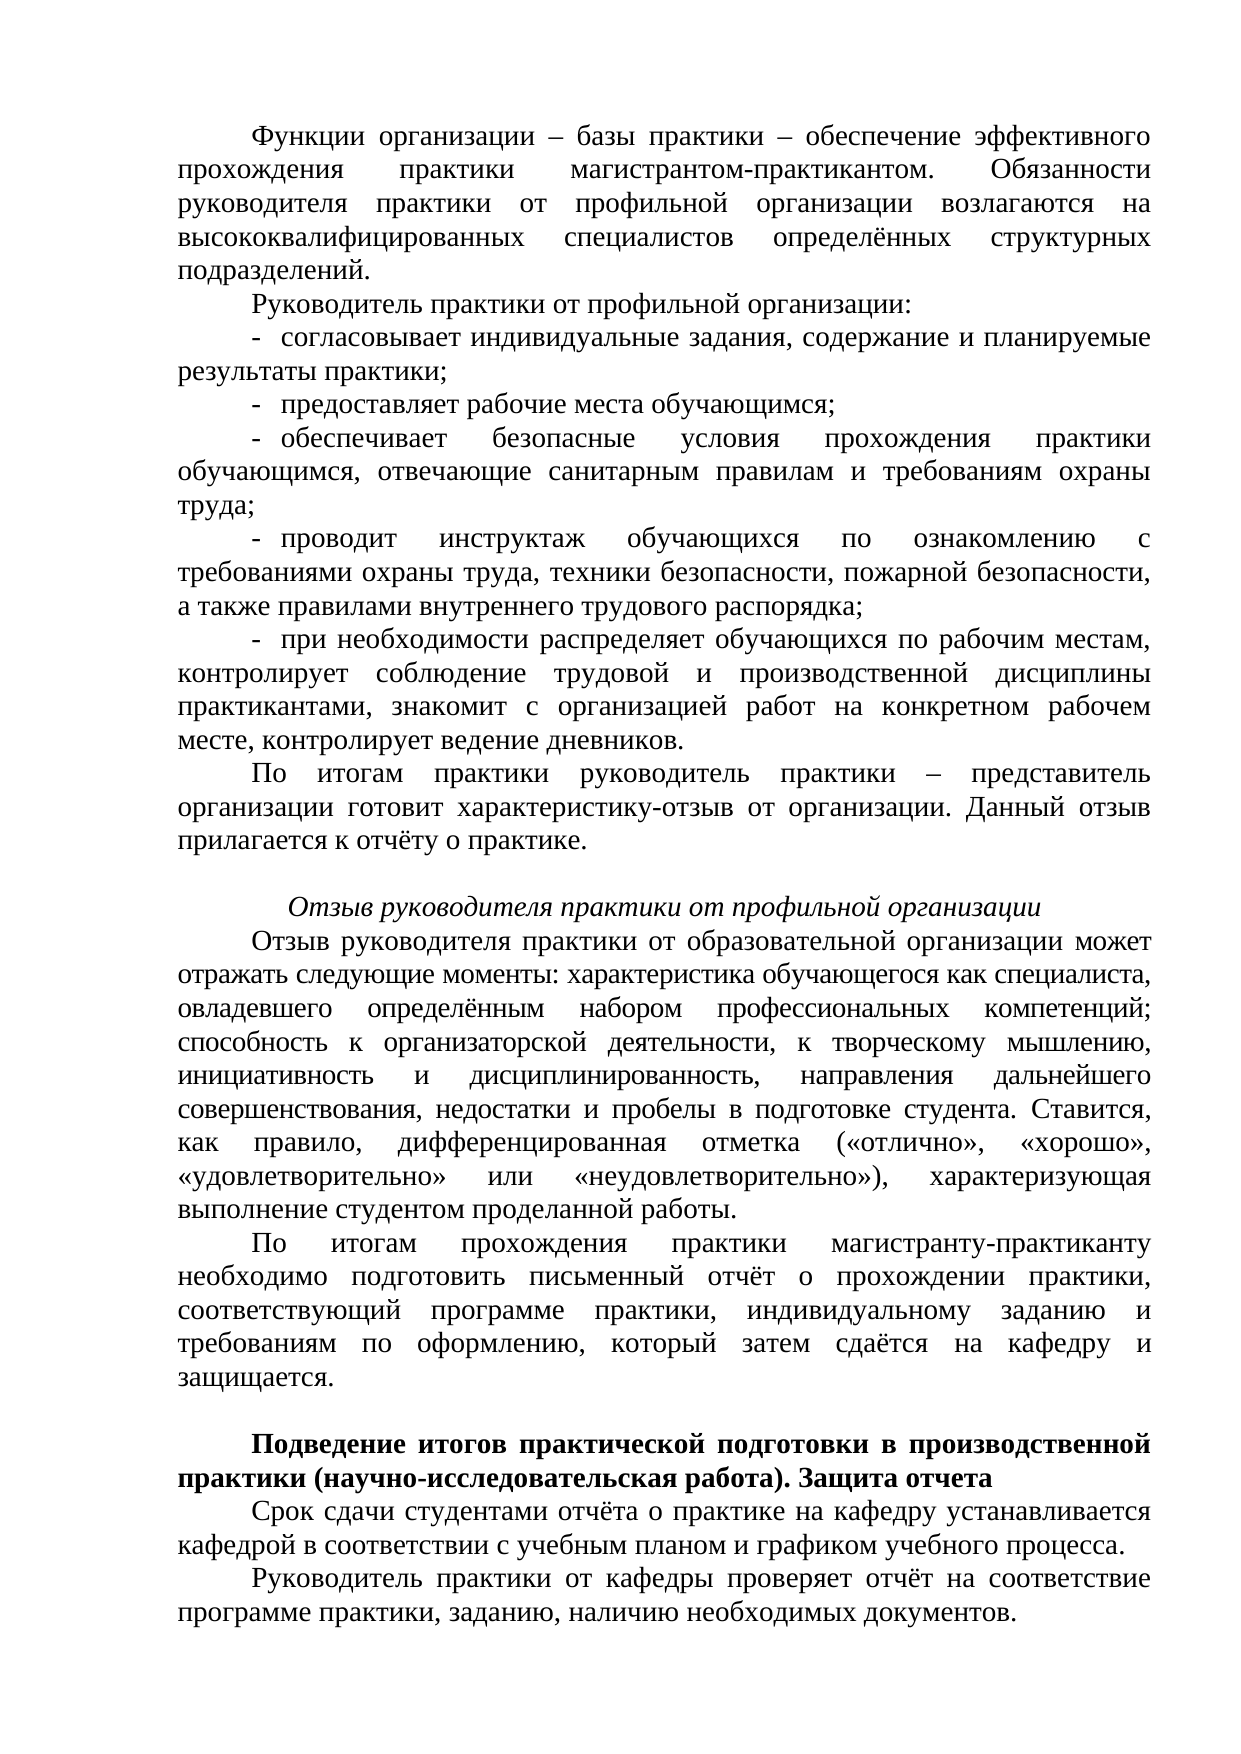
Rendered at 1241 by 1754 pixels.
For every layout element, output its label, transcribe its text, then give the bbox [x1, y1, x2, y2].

text Отзыв руководителя практики от образовательной организации может отражать следующие моменты: характеристика обучающегося как специалиста, овладевшего определённым набором профессиональных компетенций; способность к организаторской деятельности, к творческому мышлению, инициативность и дисциплинированность, направления дальнейшего совершенствования, недостатки и пробелы в подготовке студента. Ставится, как правило, дифференцированная отметка («отлично», «хорошо», «удовлетворительно» или «неудовлетворительно»), характеризующая выполнение студентом проделанной работы. [177, 923, 1152, 1225]
text Срок сдачи студентами отчёта о практике на кафедру устанавливается кафедрой в соответствии с учебным планом и графиком учебного процесса. [177, 1493, 1152, 1560]
text По итогам прохождения практики магистранту-практиканту необходимо подготовить письменный отчёт о прохождении практики, соответствующий программе практики, индивидуальному заданию и требованиям по оформлению, который затем сдаётся на кафедру и защищается. [177, 1225, 1152, 1393]
text - обеспечивает безопасные условия прохождения практики обучающимся, отвечающие санитарным правилам и требованиям охраны труда; [177, 420, 1152, 521]
text Подведение итогов практической подготовки в производственной практики (научно-исследовательская работа). Защита отчета [177, 1426, 1152, 1493]
text Функции организации – базы практики – обеспечение эффективного прохождения практики магистрантом-практикантом. Обязанности руководителя практики от профильной организации возлагаются на высококвалифицированных специалистов определённых структурных подразделений. [177, 118, 1152, 286]
text Руководитель практики от профильной организации: [177, 286, 1152, 319]
text По итогам практики руководитель практики – представитель организации готовит характеристику-отзыв от организации. Данный отзыв прилагается к отчёту о практике. [177, 755, 1152, 856]
text - предоставляет рабочие места обучающимся; [177, 386, 1152, 420]
text Отзыв руководителя практики от профильной организации [177, 889, 1152, 923]
text Руководитель практики от кафедры проверяет отчёт на соответствие программе практики, заданию, наличию необходимых документов. [177, 1560, 1152, 1627]
text - при необходимости распределяет обучающихся по рабочим местам, контролирует соблюдение трудовой и производственной дисциплины практикантами, знакомит с организацией работ на конкретном рабочем месте, контролирует ведение дневников. [177, 621, 1152, 755]
text - согласовывает индивидуальные задания, содержание и планируемые результаты практики; [177, 319, 1152, 386]
text - проводит инструктаж обучающихся по ознакомлению с требованиями охраны труда, техники безопасности, пожарной безопасности, а также правилами внутреннего трудового распорядка; [177, 521, 1152, 621]
